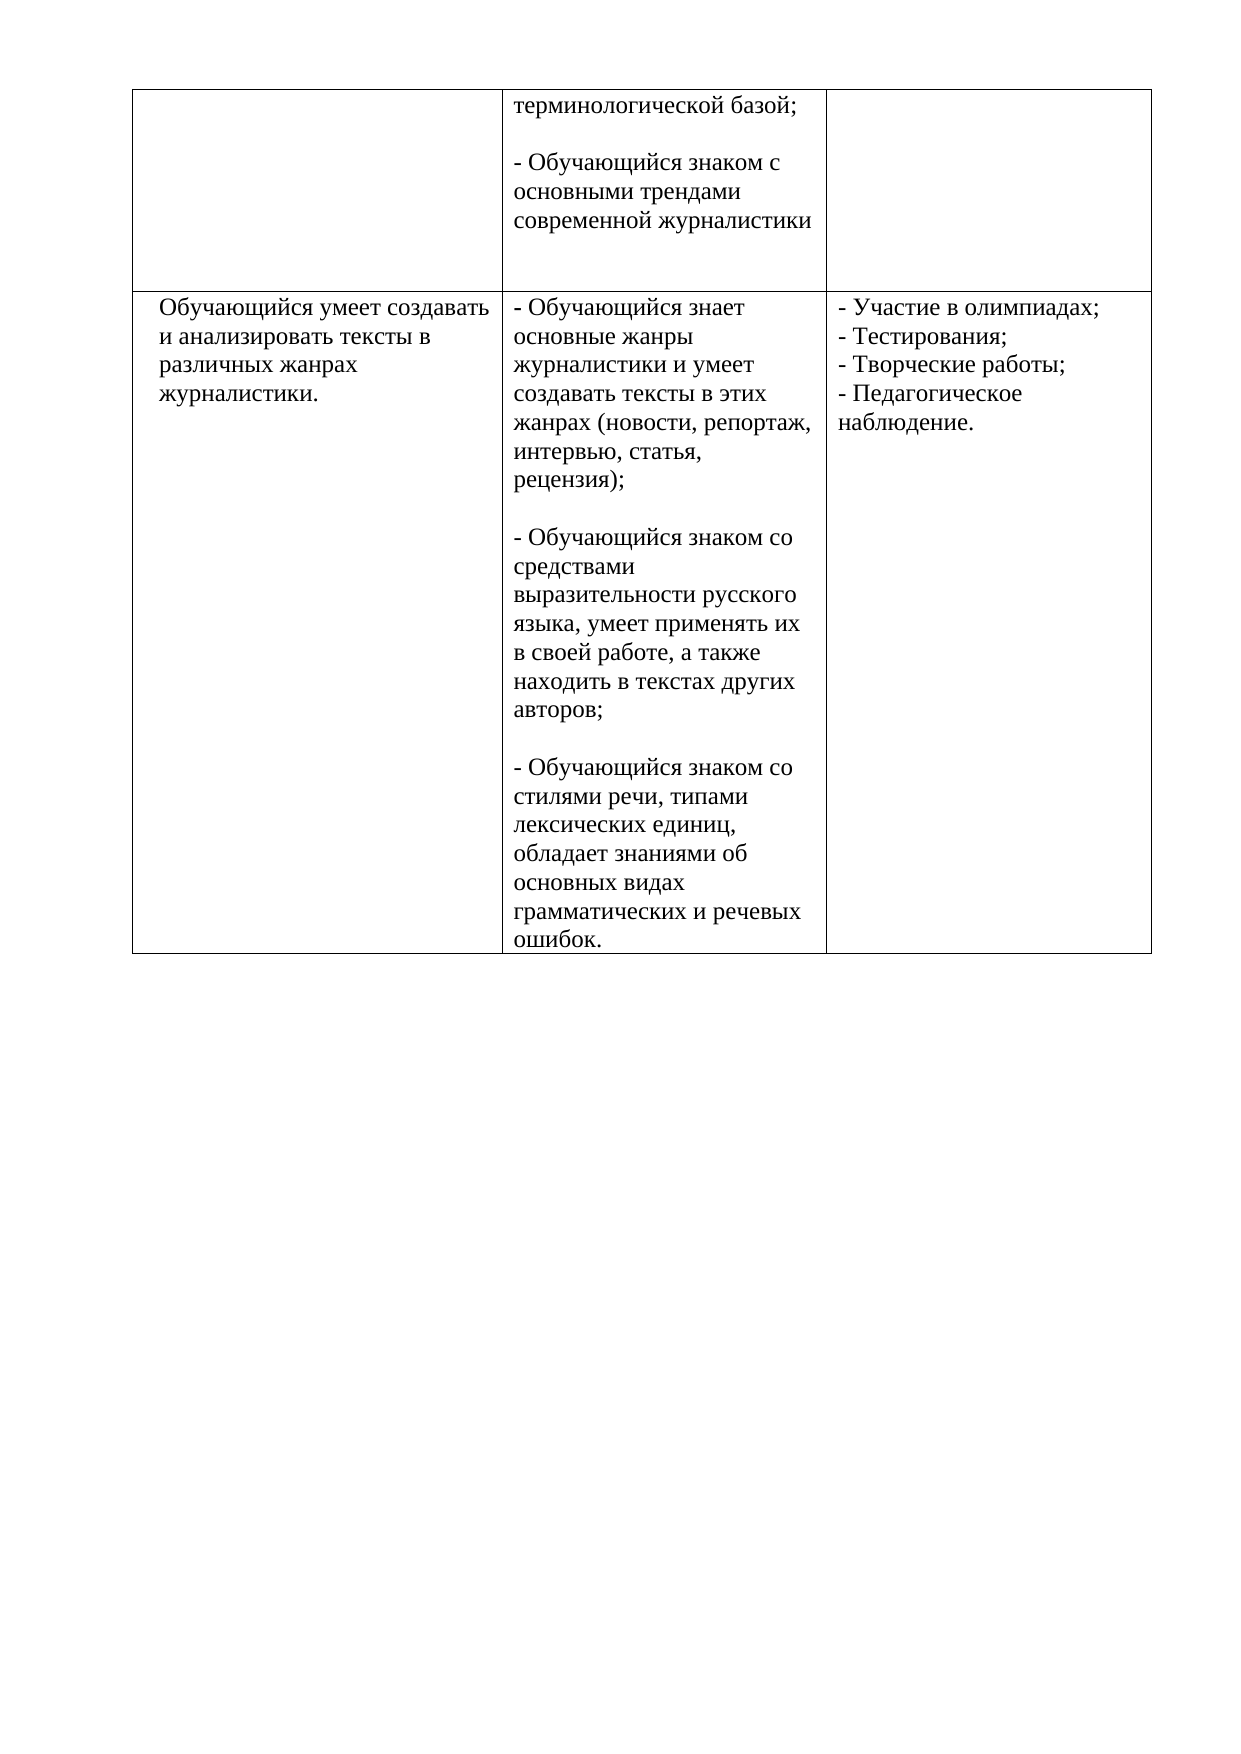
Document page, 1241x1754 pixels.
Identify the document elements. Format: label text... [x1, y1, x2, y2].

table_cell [827, 90, 1151, 291]
table_cell - Обучающийся знает основные жанры журналистики и умеет создавать тексты в этих жанрах (новости, репортаж, интервью, статья, рецензия); - Обучающийся знаком со средствами выразительности русского языка, умеет применять их в своей работе, а также находить в текстах других авторов; - Обучающийся знаком со стилями речи, типами лексических единиц, обладает знаниями об основных видах грамматических и речевых ошибок. [503, 292, 826, 953]
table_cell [133, 90, 502, 291]
table_cell Обучающийся умеет создавать и анализировать тексты в различных жанрах журналистики. [133, 292, 502, 953]
table_cell - Участие в олимпиадах; - Тестирования; - Творческие работы; - Педагогическое наблюдение. [827, 292, 1151, 953]
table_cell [503, 90, 826, 291]
